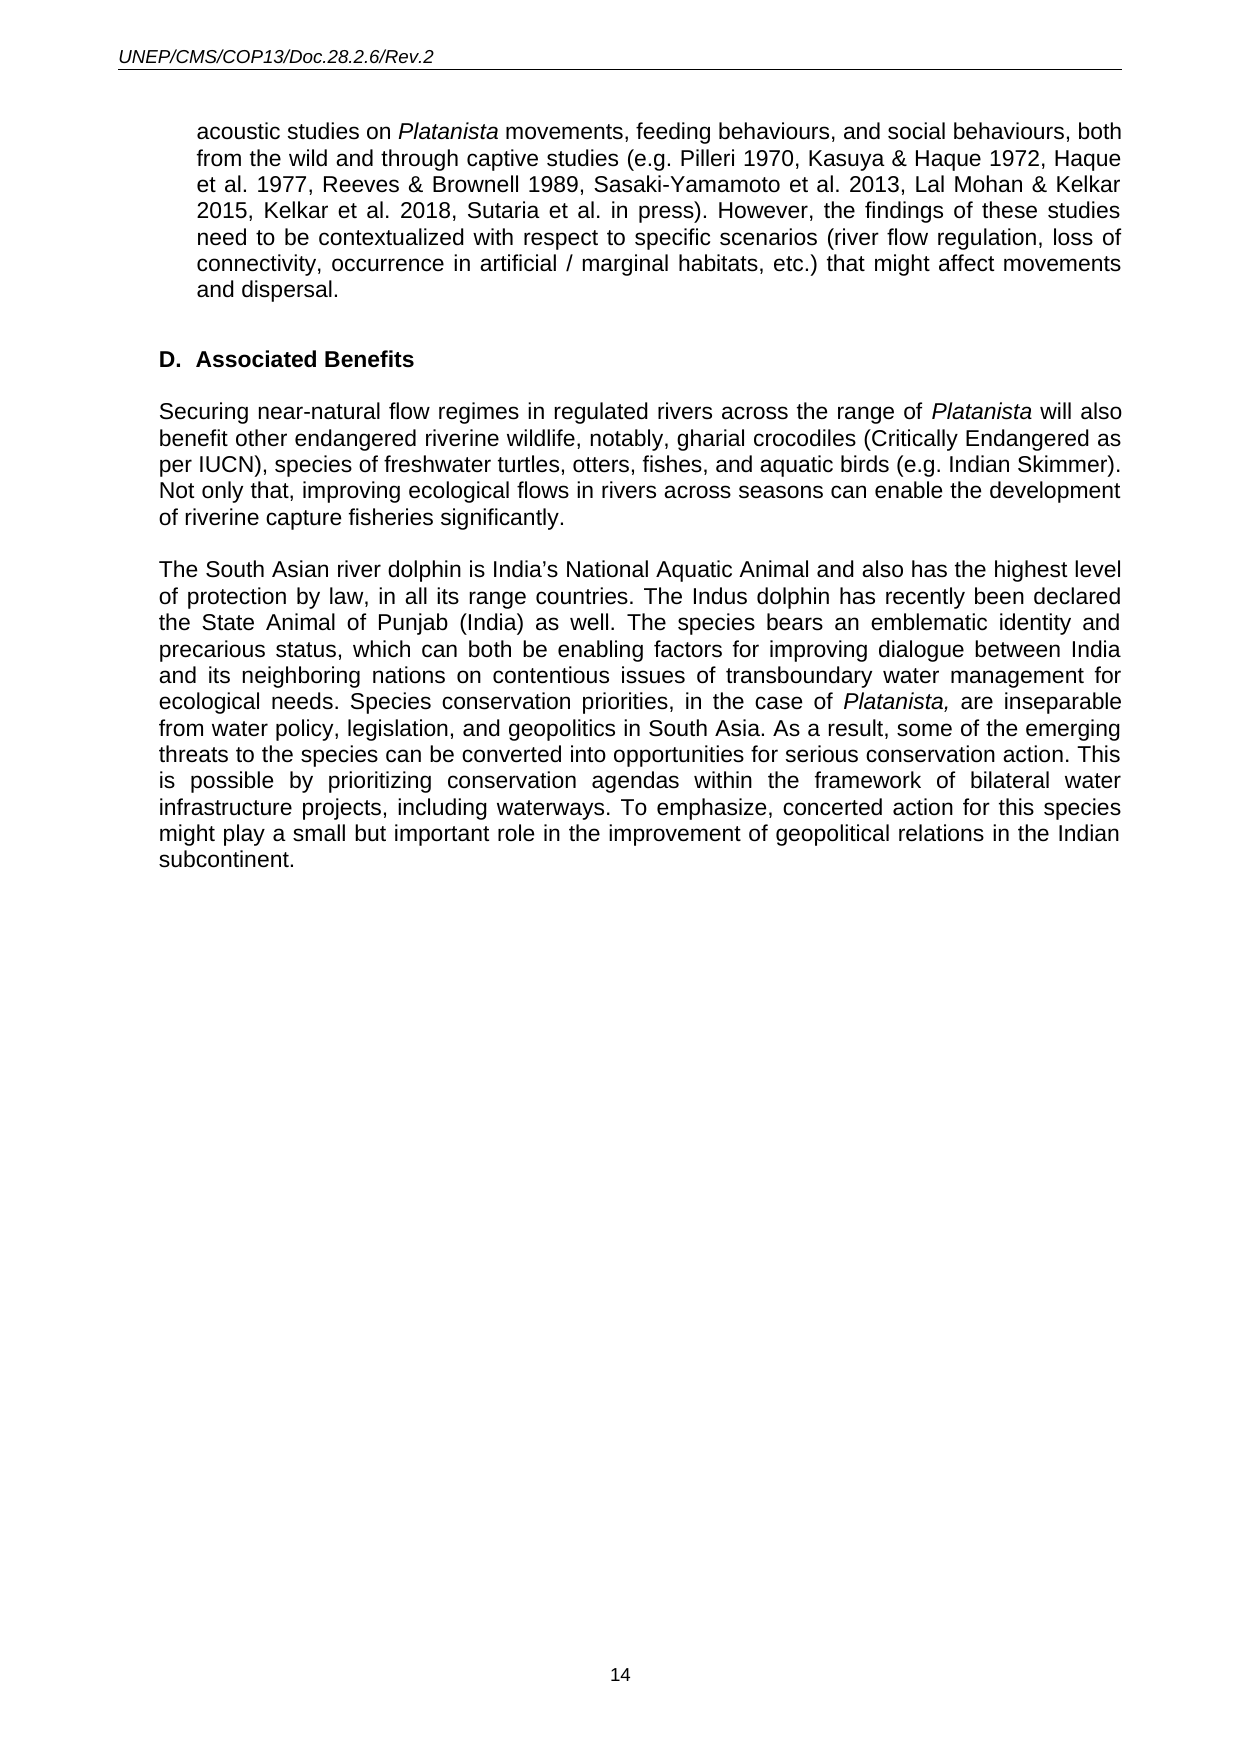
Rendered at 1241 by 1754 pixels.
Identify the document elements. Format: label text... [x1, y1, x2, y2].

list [159, 118, 1122, 303]
text Securing near-natural flow regimes in regulated rivers across the range of Platanista will also benefit other endangered riverine wildlife, notably, gharial crocodiles (Critically Endangered as per IUCN), species of freshwater turtles, otters, fishes, and aquatic birds (e.g. Indian Skimmer). Not only that, improving ecological flows in rivers across seasons can enable the development of riverine capture fisheries significantly. [159, 372, 1122, 530]
text The South Asian river dolphin is India’s National Aquatic Animal and also has the highest level of protection by law, in all its range countries. The Indus dolphin has recently been declared the State Animal of Punjab (India) as well. The species bears an emblematic identity and precarious status, which can both be enabling factors for improving dialogue between India and its neighboring nations on contentious issues of transboundary water management for ecological needs. Species conservation priorities, in the case of Platanista, are inseparable from water policy, legislation, and geopolitics in South Asia. As a result, some of the emerging threats to the species can be converted into opportunities for serious conservation action. This is possible by prioritizing conservation agendas within the framework of bilateral water infrastructure projects, including waterways. To emphasize, concerted action for this species might play a small but important role in the improvement of geopolitical relations in the Indian subcontinent. [159, 556, 1122, 873]
subtitle Associated Benefits [159, 346, 1122, 372]
